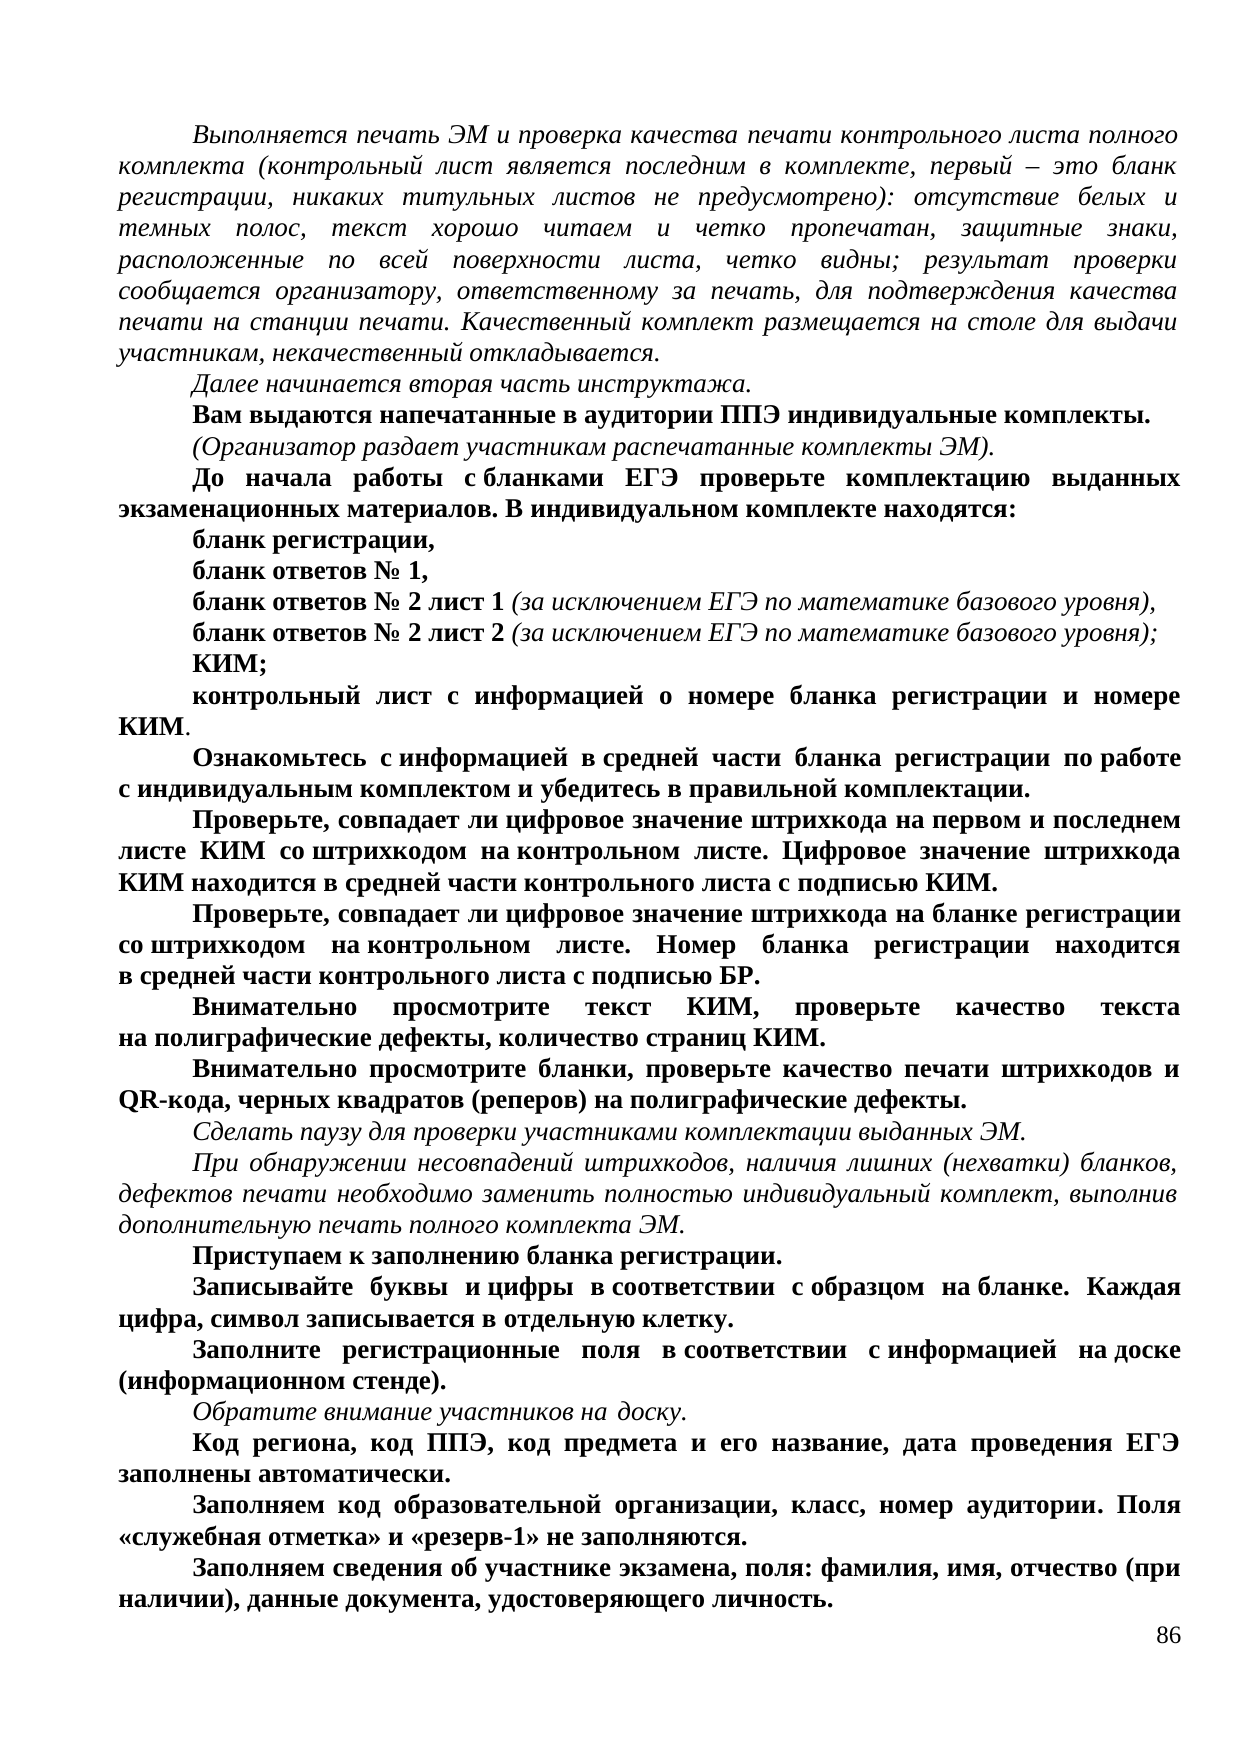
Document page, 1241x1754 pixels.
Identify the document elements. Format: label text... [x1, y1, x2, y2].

text Заполняем код образовательной организации, класс, номер аудитории. Поля «служебная отметка» и «резерв-1» не заполняются. [118, 1488, 1181, 1551]
text Заполняем сведения об участнике экзамена, поля: фамилия, имя, отчество (при наличии), данные документа, удостоверяющего личность. [118, 1551, 1181, 1613]
text Проверьте, совпадает ли цифровое значение штрихкода на первом и последнем листе КИМ со штрихкодом на контрольном листе. Цифровое значение штрихкода КИМ находится в средней части контрольного листа с подписью КИМ. [118, 803, 1181, 897]
text бланк ответов № 1, [118, 554, 1181, 585]
text бланк ответов № 2 лист 1 (за исключением ЕГЭ по математике базового уровня), [118, 585, 1181, 616]
text контрольный лист с информацией о номере бланка регистрации и номере КИМ. [118, 679, 1181, 741]
text Ознакомьтесь с информацией в средней части бланка регистрации по работе с индивидуальным комплектом и убедитесь в правильной комплектации. [118, 741, 1181, 803]
text Записывайте буквы и цифры в соответствии с образцом на бланке. Каждая цифра, символ записывается в отдельную клетку. [118, 1271, 1181, 1333]
text При обнаружении несовпадений штрихкодов, наличия лишних (нехватки) бланков, дефектов печати необходимо заменить полностью индивидуальный комплект, выполнив дополнительную печать полного комплекта ЭМ. [118, 1146, 1181, 1239]
text Обратите внимание участников на доску. [118, 1395, 1181, 1426]
text Выполняется печать ЭМ и проверка качества печати контрольного листа полного комплекта (контрольный лист является последним в комплекте, первый – это бланк регистрации, никаких титульных листов не предусмотрено): отсутствие белых и темных полос, текст хорошо читаем и четко пропечатан, защитные знаки, расположенные по всей поверхности листа, четко видны; результат проверки сообщается организатору, ответственному за печать, для подтверждения качества печати на станции печати. Качественный комплект размещается на столе для выдачи участникам, некачественный откладывается. [118, 118, 1181, 367]
text КИМ; [118, 648, 1181, 679]
text Вам выдаются напечатанные в аудитории ППЭ индивидуальные комплекты. [118, 398, 1181, 429]
text Проверьте, совпадает ли цифровое значение штрихкода на бланке регистрации со штрихкодом на контрольном листе. Номер бланка регистрации находится в средней части контрольного листа с подписью БР. [118, 897, 1181, 990]
text бланк ответов № 2 лист 2 (за исключением ЕГЭ по математике базового уровня); [118, 616, 1181, 648]
text Внимательно просмотрите бланки, проверьте качество печати штрихкодов и QR-кода, черных квадратов (реперов) на полиграфические дефекты. [118, 1052, 1181, 1115]
text бланк регистрации, [118, 523, 1181, 554]
text До начала работы с бланками ЕГЭ проверьте комплектацию выданных экзаменационных материалов. В индивидуальном комплекте находятся: [118, 461, 1181, 523]
text Код региона, код ППЭ, код предмета и его название, дата проведения ЕГЭ заполнены автоматически. [118, 1426, 1181, 1488]
text Заполните регистрационные поля в соответствии с информацией на доске (информационном стенде). [118, 1333, 1181, 1395]
text Приступаем к заполнению бланка регистрации. [118, 1239, 1181, 1271]
text Сделать паузу для проверки участниками комплектации выданных ЭМ. [118, 1115, 1181, 1146]
text Внимательно просмотрите текст КИМ, проверьте качество текста на полиграфические дефекты, количество страниц КИМ. [118, 990, 1181, 1052]
text Далее начинается вторая часть инструктажа. [118, 367, 1181, 398]
text (Организатор раздает участникам распечатанные комплекты ЭМ). [118, 429, 1181, 461]
